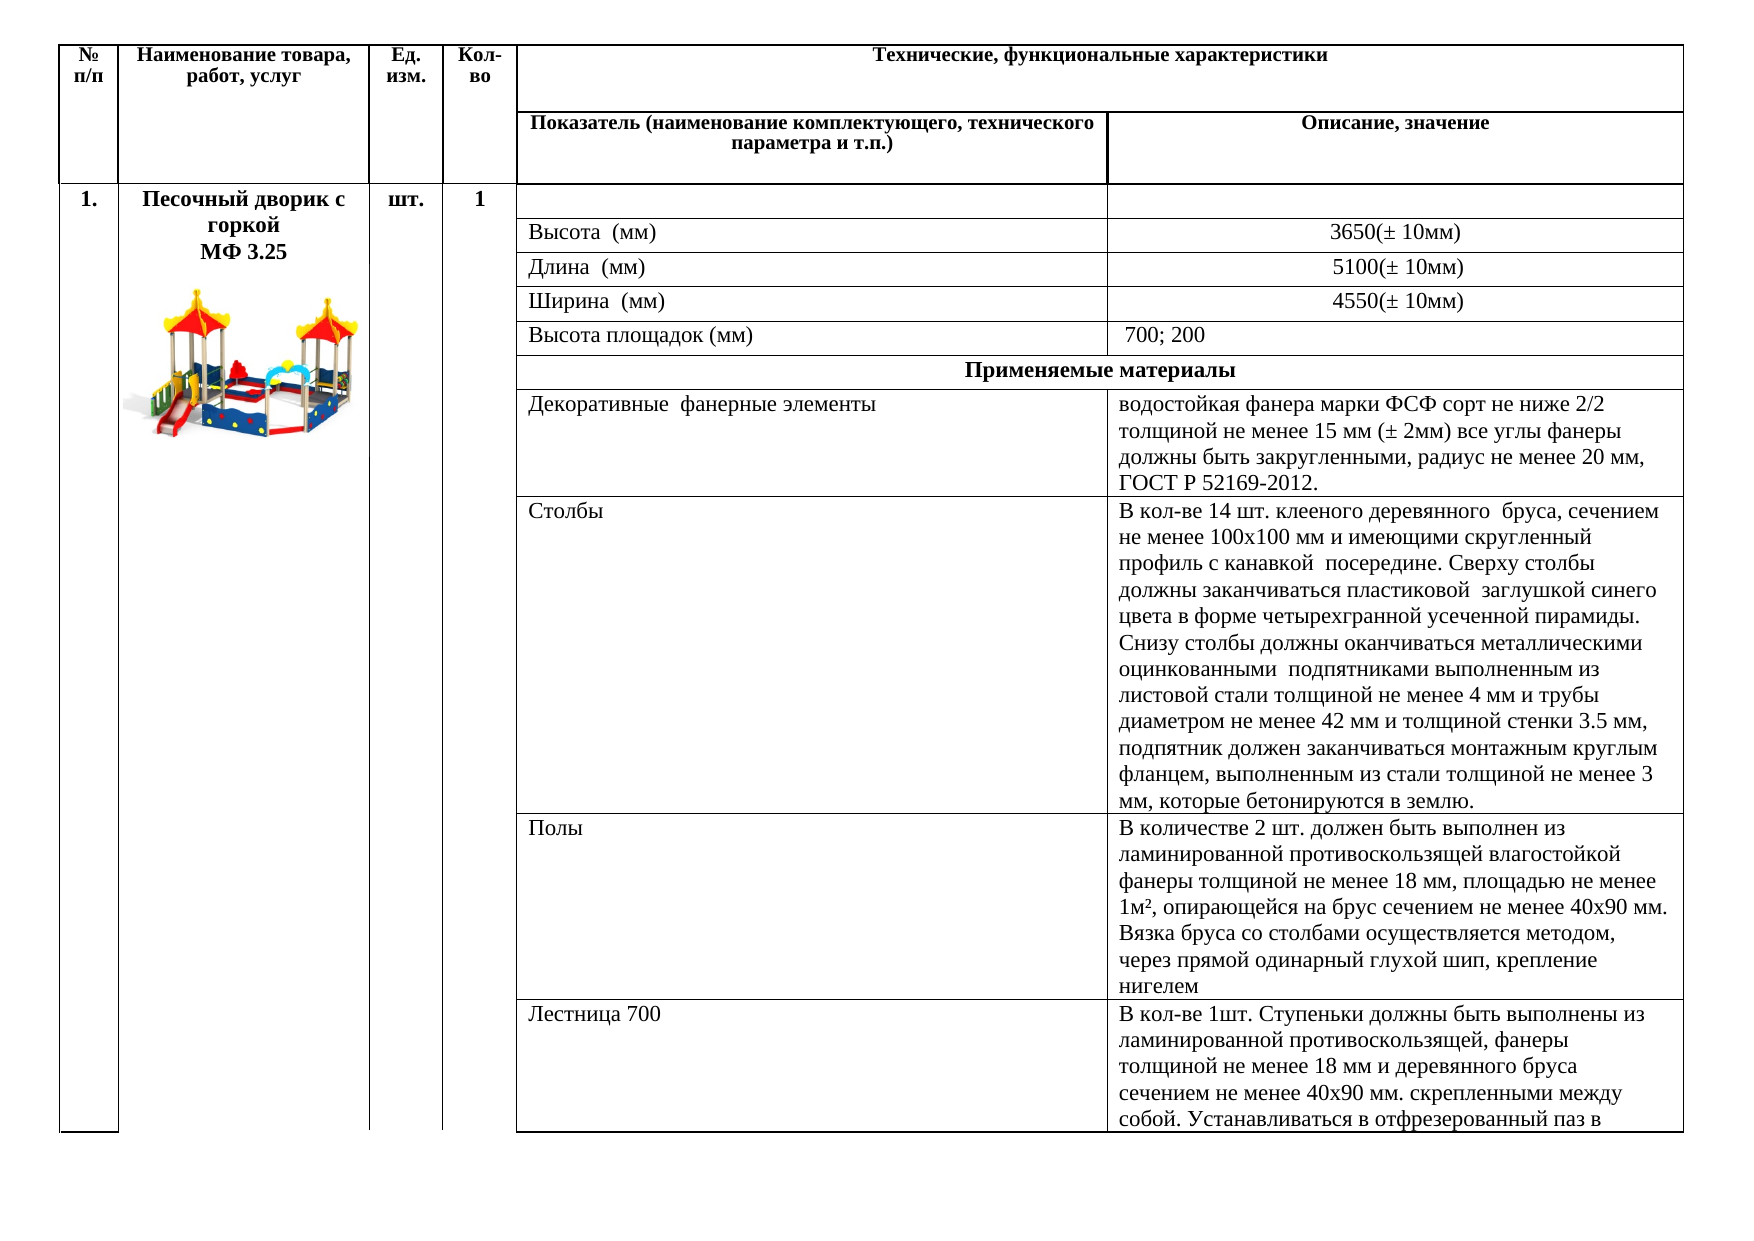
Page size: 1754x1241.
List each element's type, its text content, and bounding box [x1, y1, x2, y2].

table_header Технические, функциональные характеристики [518, 46, 1683, 111]
table_cell 4550(± 10мм) [1108, 287, 1683, 321]
table_cell 1 [443, 184, 516, 1131]
picture [122, 264, 370, 457]
table_cell шт. [369, 184, 443, 1131]
table_cell 3650(± 10мм) [1108, 219, 1683, 252]
table_cell 5100(± 10мм) [1108, 253, 1683, 286]
table_cell Декоративные фанерные элементы [517, 390, 1107, 496]
table_cell Длина (мм) [517, 253, 1107, 286]
table_cell 1. [60, 184, 118, 1131]
table_header Ед. изм. [370, 46, 442, 183]
table_header Наименование товара, работ, услуг [119, 46, 368, 183]
table_cell В кол-ве 14 шт. клееного деревянного бруса, сечением не менее 100х100 мм и имеющими скругленный профиль с канавкой посередине. Сверху столбы должны заканчиваться пластиковой заглушкой синего цвета в форме четырехгранной усеченной пирамиды. Снизу столбы должны оканчиваться металлическими оцинкованными подпятниками выполненным из листовой стали толщиной не менее 4 мм и трубы диаметром не менее 42 мм и толщиной стенки 3.5 мм, подпятник должен заканчиваться монтажным круглым фланцем, выполненным из стали толщиной не менее 3 мм, которые бетонируются в землю. [1108, 497, 1683, 813]
table_cell [1108, 185, 1683, 217]
table_header Кол-во [444, 46, 516, 183]
table_cell 700; 200 [1108, 322, 1683, 355]
table_cell Высота площадок (мм) [517, 322, 1107, 355]
table_cell Полы [517, 814, 1107, 998]
table_cell Лестница 700 [517, 1000, 1107, 1131]
table_cell Столбы [517, 497, 1107, 813]
table_cell Описание, значение [1109, 113, 1683, 183]
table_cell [1108, 1000, 1683, 1131]
table_cell Песочный дворик с горкой МФ 3.25 [119, 184, 369, 1131]
table_cell Показатель (наименование комплектующего, технического параметра и т.п.) [518, 113, 1106, 183]
table_cell В количестве 2 шт. должен быть выполнен из ламинированной противоскользящей влагостойкой фанеры толщиной не менее 18 мм, площадью не менее 1м², опирающейся на брус сечением не менее 40х90 мм. Вязка бруса со столбами осуществляется методом, через прямой одинарный глухой шип, крепление нигелем [1108, 814, 1683, 998]
table_cell [517, 185, 1107, 217]
table_cell Применяемые материалы [517, 356, 1683, 389]
table_cell водостойкая фанера марки ФСФ сорт не ниже 2/2 толщиной не менее 15 мм (± 2мм) все углы фанеры должны быть закругленными, радиус не менее 20 мм, ГОСТ Р 52169-2012. [1108, 390, 1683, 496]
table_cell Ширина (мм) [517, 287, 1107, 321]
table_cell Высота (мм) [517, 219, 1107, 252]
table_header № п/п [60, 46, 117, 183]
